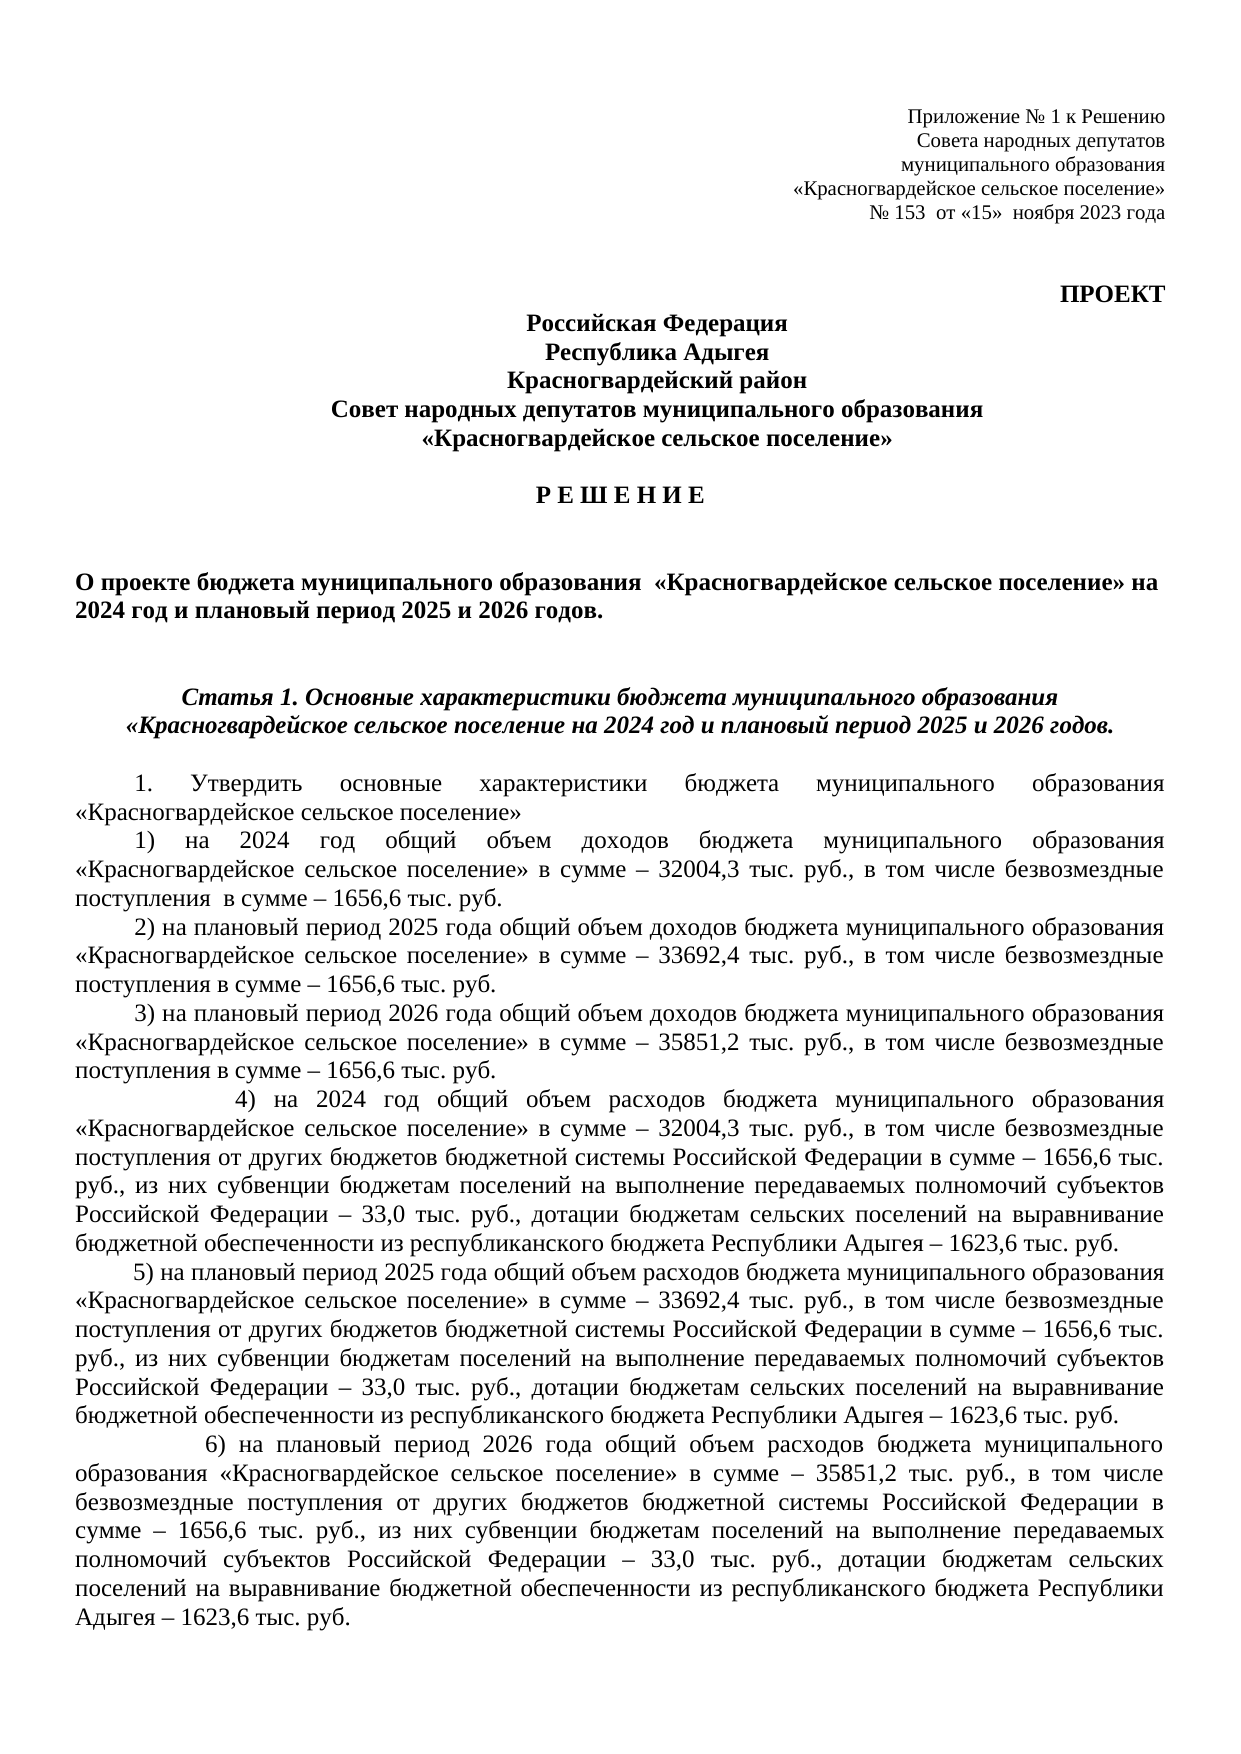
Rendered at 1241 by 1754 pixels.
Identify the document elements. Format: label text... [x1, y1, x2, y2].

text Приложение № 1 к Решению [75, 104, 1165, 128]
text Статья 1. Основные характеристики бюджета муниципального образования «Красногвардейское сельское поселение на 2024 год и плановый период 2025 и 2026 годов. [75, 682, 1165, 739]
text Республика Адыгея [75, 337, 1165, 365]
text «Красногвардейское сельское поселение» [75, 176, 1165, 200]
text Российская Федерация [75, 308, 1165, 337]
text 2) на плановый период 2025 года общий объем доходов бюджета муниципального образования «Красногвардейское сельское поселение» в сумме – 33692,4 тыс. руб., в том числе безвозмездные поступления в сумме – 1656,6 тыс. руб. [75, 912, 1165, 998]
text 4) на 2024 год общий объем расходов бюджета муниципального образования «Красногвардейское сельское поселение» в сумме – 32004,3 тыс. руб., в том числе безвозмездные поступления от других бюджетов бюджетной системы Российской Федерации в сумме – 1656,6 тыс. руб., из них субвенции бюджетам поселений на выполнение передаваемых полномочий субъектов Российской Федерации – 33,0 тыс. руб., дотации бюджетам сельских поселений на выравнивание бюджетной обеспеченности из республиканского бюджета Республики Адыгея – 1623,6 тыс. руб. [75, 1084, 1165, 1257]
text № 153 от «15» ноября 2023 года [75, 200, 1165, 224]
text Совет народных депутатов муниципального образования [75, 394, 1165, 423]
text муниципального образования [75, 152, 1165, 176]
text Совета народных депутатов [75, 128, 1165, 152]
text 3) на плановый период 2026 года общий объем доходов бюджета муниципального образования «Красногвардейское сельское поселение» в сумме – 35851,2 тыс. руб., в том числе безвозмездные поступления в сумме – 1656,6 тыс. руб. [75, 998, 1165, 1084]
text ПРОЕКТ [75, 279, 1165, 308]
text 1) на 2024 год общий объем доходов бюджета муниципального образования «Красногвардейское сельское поселение» в сумме – 32004,3 тыс. руб., в том числе безвозмездные поступления в сумме – 1656,6 тыс. руб. [75, 825, 1165, 912]
text 1. Утвердить основные характеристики бюджета муниципального образования «Красногвардейское сельское поселение» [75, 768, 1165, 825]
text 6) на плановый период 2026 года общий объем расходов бюджета муниципального образования «Красногвардейское сельское поселение» в сумме – 35851,2 тыс. руб., в том числе безвозмездные поступления от других бюджетов бюджетной системы Российской Федерации в сумме – 1656,6 тыс. руб., из них субвенции бюджетам поселений на выполнение передаваемых полномочий субъектов Российской Федерации – 33,0 тыс. руб., дотации бюджетам сельских поселений на выравнивание бюджетной обеспеченности из республиканского бюджета Республики Адыгея – 1623,6 тыс. руб. [75, 1429, 1165, 1630]
text «Красногвардейское сельское поселение» [75, 423, 1165, 452]
text Красногвардейский район [75, 365, 1165, 394]
text О проекте бюджета муниципального образования «Красногвардейское сельское поселение» на 2024 год и плановый период 2025 и 2026 годов. [75, 567, 1165, 624]
text 5) на плановый период 2025 года общий объем расходов бюджета муниципального образования «Красногвардейское сельское поселение» в сумме – 33692,4 тыс. руб., в том числе безвозмездные поступления от других бюджетов бюджетной системы Российской Федерации в сумме – 1656,6 тыс. руб., из них субвенции бюджетам поселений на выполнение передаваемых полномочий субъектов Российской Федерации – 33,0 тыс. руб., дотации бюджетам сельских поселений на выравнивание бюджетной обеспеченности из республиканского бюджета Республики Адыгея – 1623,6 тыс. руб. [75, 1257, 1165, 1429]
text Р Е Ш Е Н И Е [75, 480, 1165, 509]
